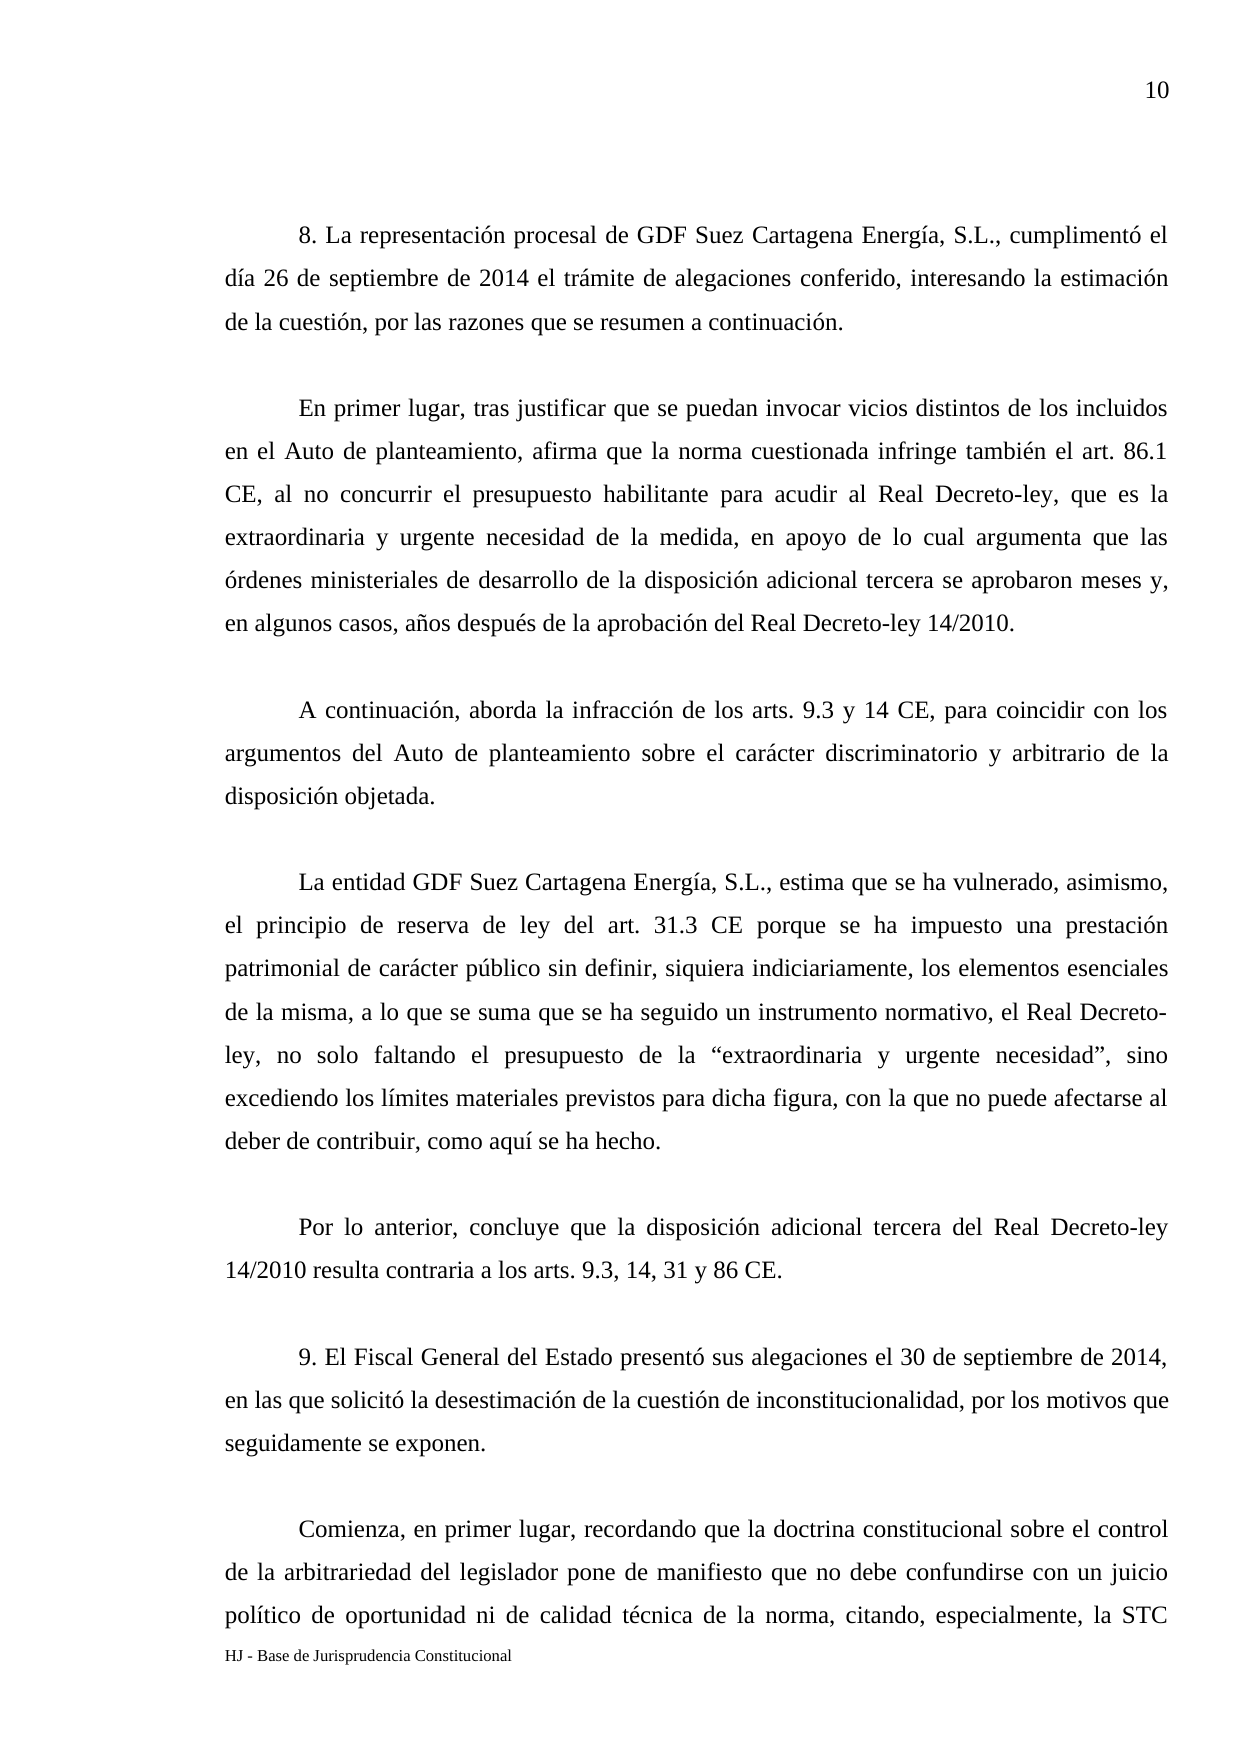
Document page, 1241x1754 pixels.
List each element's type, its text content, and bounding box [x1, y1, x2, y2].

text La entidad GDF Suez Cartagena Energía, S.L., estima que se ha vulnerado, asimismo, el principio de reserva de ley del art. 31.3 CE porque se ha impuesto una prestación patrimonial de carácter público sin definir, siquiera indiciariamente, los elementos esenciales de la misma, a lo que se suma que se ha seguido un instrumento normativo, el Real Decreto-ley, no solo faltando el presupuesto de la “extraordinaria y urgente necesidad”, sino excediendo los límites materiales previstos para dicha figura, con la que no puede afectarse al deber de contribuir, como aquí se ha hecho. [224, 867, 1169, 1155]
text 9. El Fiscal General del Estado presentó sus alegaciones el 30 de septiembre de 2014, en las que solicitó la desestimación de la cuestión de inconstitucionalidad, por los motivos que seguidamente se exponen. [224, 1342, 1169, 1457]
text 8. La representación procesal de GDF Suez Cartagena Energía, S.L., cumplimentó el día 26 de septiembre de 2014 el trámite de alegaciones conferido, interesando la estimación de la cuestión, por las razones que se resumen a continuación. [224, 220, 1169, 335]
text En primer lugar, tras justificar que se puedan invocar vicios distintos de los incluidos en el Auto de planteamiento, afirma que la norma cuestionada infringe también el art. 86.1 CE, al no concurrir el presupuesto habilitante para acudir al Real Decreto-ley, que es la extraordinaria y urgente necesidad de la medida, en apoyo de lo cual argumenta que las órdenes ministeriales de desarrollo de la disposición adicional tercera se aprobaron meses y, en algunos casos, años después de la aprobación del Real Decreto-ley 14/2010. [224, 393, 1169, 637]
text A continuación, aborda la infracción de los arts. 9.3 y 14 CE, para coincidir con los argumentos del Auto de planteamiento sobre el carácter discriminatorio y arbitrario de la disposición objetada. [224, 695, 1169, 810]
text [224, 1514, 1169, 1629]
text Por lo anterior, concluye que la disposición adicional tercera del Real Decreto-ley 14/2010 resulta contraria a los arts. 9.3, 14, 31 y 86 CE. [224, 1212, 1169, 1284]
